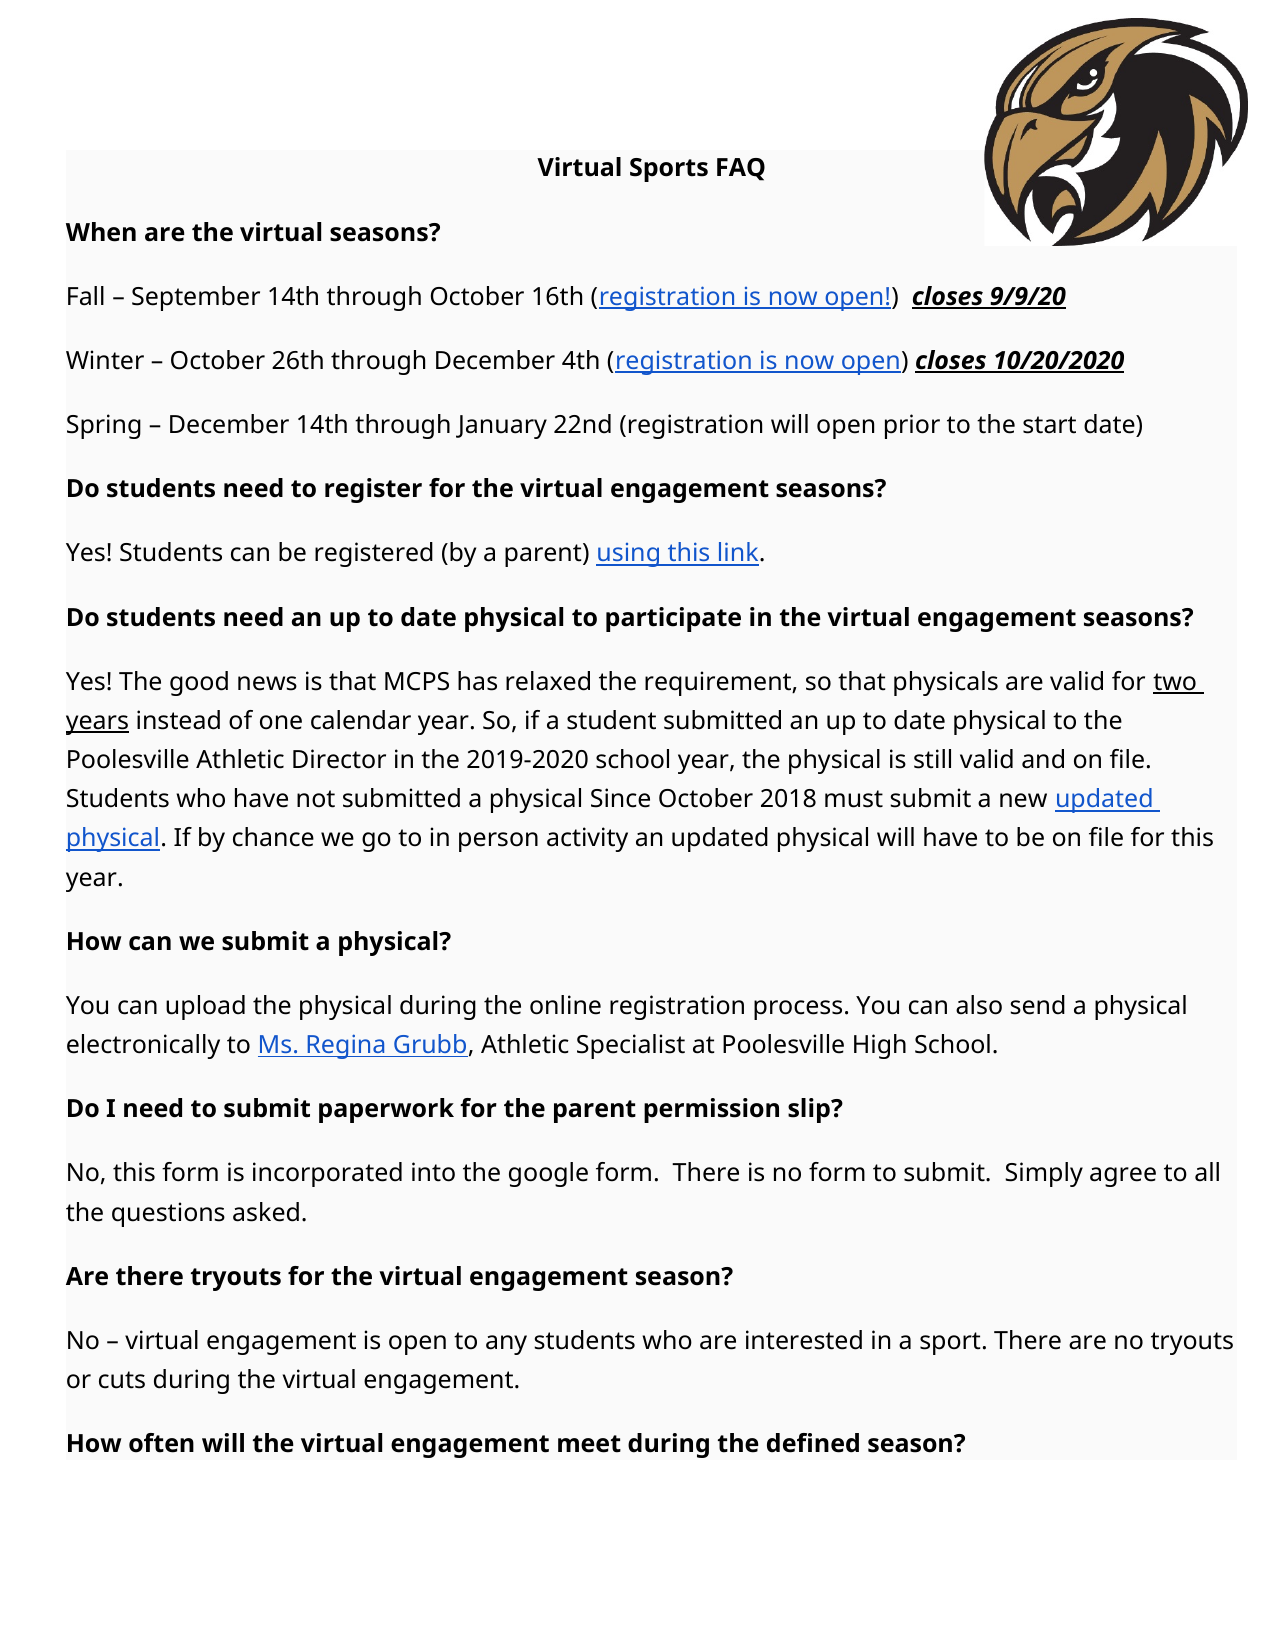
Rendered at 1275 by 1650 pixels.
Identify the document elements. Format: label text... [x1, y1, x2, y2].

picture [984, 18, 1248, 246]
text How often will the virtual engagement meet during the defined season? [66, 1426, 1237, 1460]
text No – virtual engagement is open to any students who are interested in a sport. There are no tryouts or cuts during the virtual engagement. [66, 1322, 1237, 1396]
text Winter – October 26th through December 4th (registration is now open) closes 10/20/2020 [66, 342, 1237, 377]
text How can we submit a physical? [66, 923, 1237, 957]
text Do I need to submit paperwork for the parent permission slip? [66, 1091, 1237, 1125]
text Fall – September 14th through October 16th (registration is now open!) closes 9/9/20 [66, 278, 1237, 312]
text When are the virtual seasons? [66, 214, 1237, 248]
text Spring – December 14th through January 22nd (registration will open prior to the start date) [66, 407, 1237, 441]
text Do students need an up to date physical to participate in the virtual engagement seasons? [66, 599, 1237, 633]
text No, this form is incorporated into the google form. There is no form to submit. Simply agree to all the questions asked. [66, 1155, 1237, 1228]
text Do students need to register for the virtual engagement seasons? [66, 471, 1237, 505]
text Virtual Sports FAQ [66, 150, 984, 184]
text Are there tryouts for the virtual engagement season? [66, 1258, 1237, 1292]
text You can upload the physical during the online registration process. You can also send a physical electronically to Ms. Regina Grubb, Athletic Specialist at Poolesville High School. [66, 987, 1237, 1061]
text Yes! The good news is that MCPS has relaxed the requirement, so that physicals are valid for two years instead of one calendar year. So, if a student submitted an up to date physical to the Poolesville Athletic Director in the 2019-2020 school year, the physical is still valid and on file. Students who have not submitted a physical Since October 2018 must submit a new updated physical. If by chance we go to in person activity an updated physical will have to be on file for this year. [66, 663, 1237, 893]
text Yes! Students can be registered (by a parent) using this link. [66, 535, 1237, 569]
